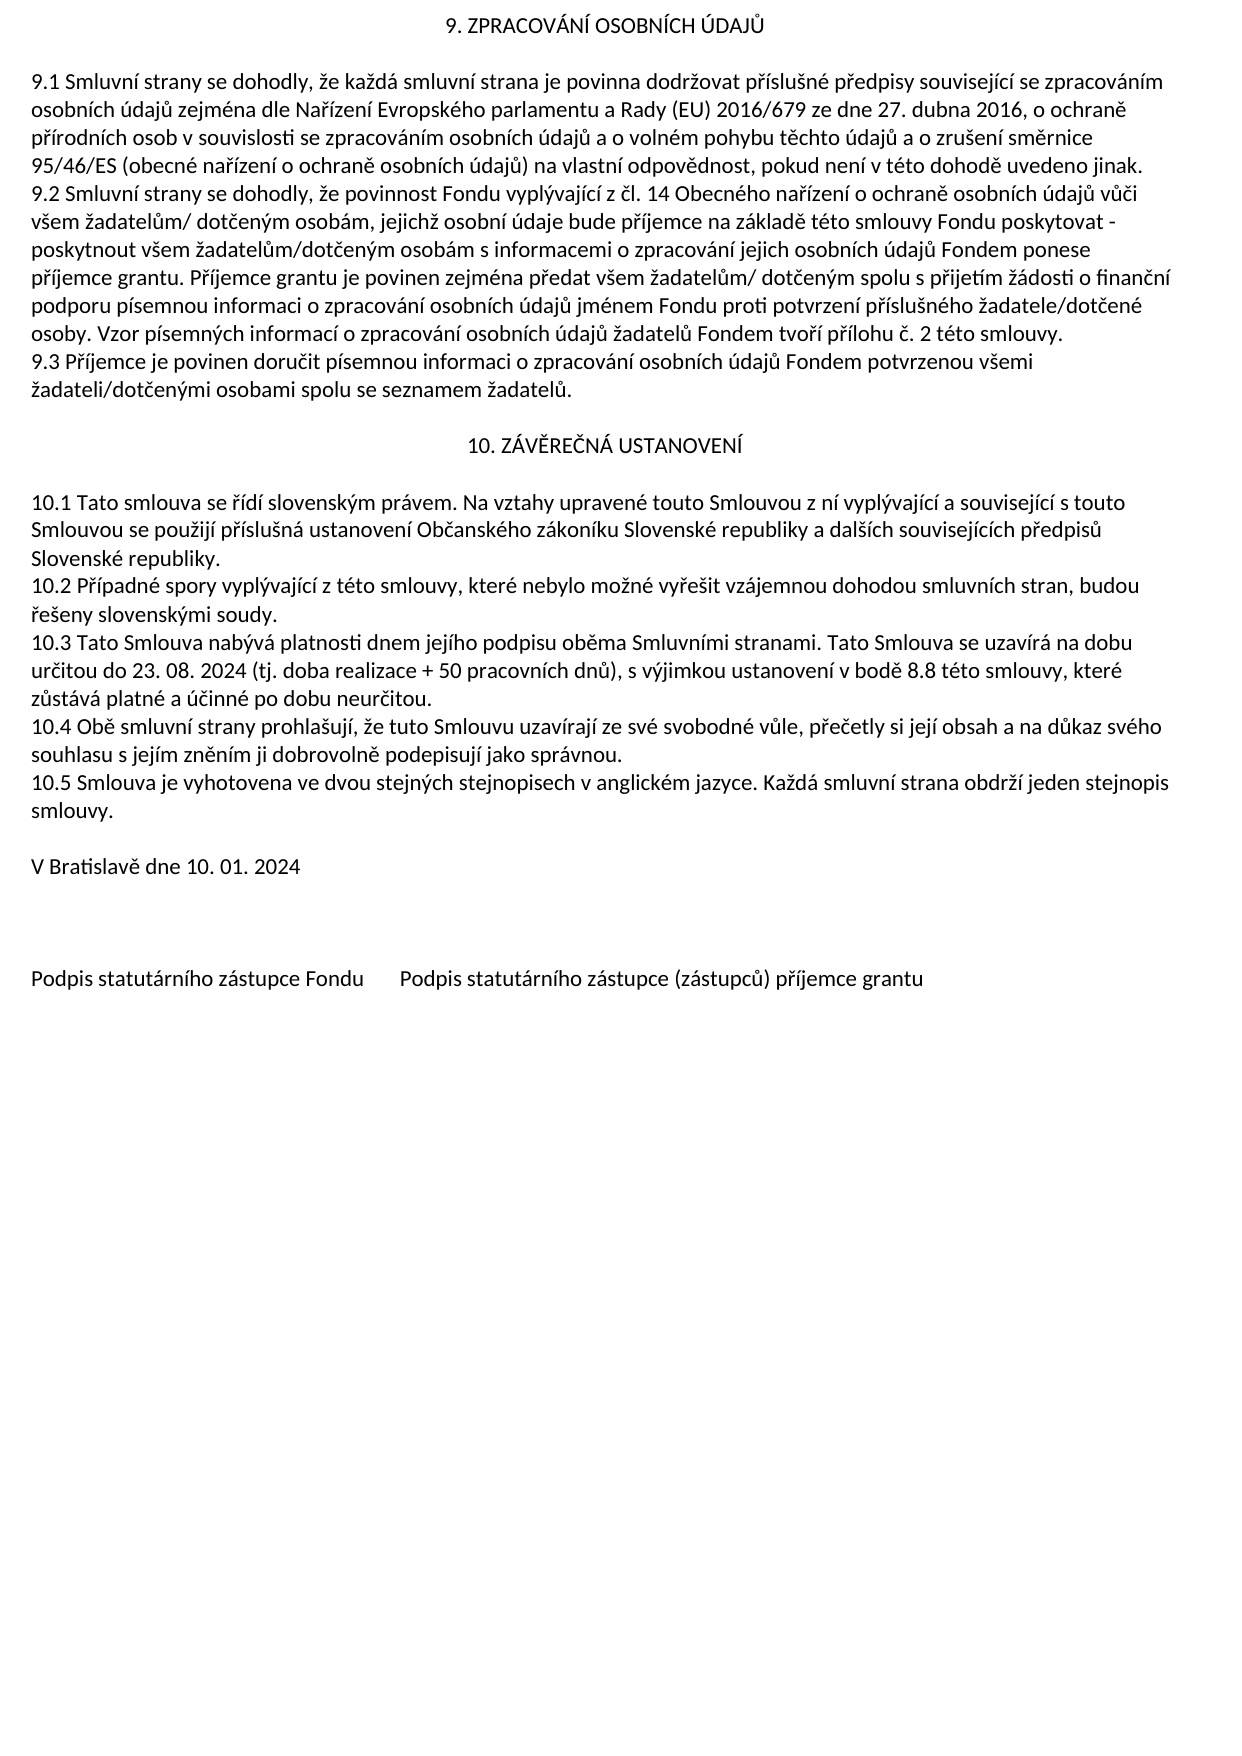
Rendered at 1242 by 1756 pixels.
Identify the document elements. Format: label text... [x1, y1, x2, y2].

text 10.3 Tato Smlouva nabývá platnosti dnem jejího podpisu oběma Smluvními stranami. Tato Smlouva se uzavírá na dobu určitou do 23. 08. 2024 (tj. doba realizace + 50 pracovních dnů), s výjimkou ustanovení v bodě 8.8 této smlouvy, které zůstává platné a účinné po dobu neurčitou. [31, 628, 1179, 712]
text 10.1 Tato smlouva se řídí slovenským právem. Na vztahy upravené touto Smlouvou z ní vyplývající a související s touto Smlouvou se použijí příslušná ustanovení Občanského zákoníku Slovenské republiky a dalších souvisejících předpisů Slovenské republiky. [31, 488, 1179, 572]
text 9.2 Smluvní strany se dohodly, že povinnost Fondu vyplývající z čl. 14 Obecného nařízení o ochraně osobních údajů vůči všem žadatelům/ dotčeným osobám, jejichž osobní údaje bude příjemce na základě této smlouvy Fondu poskytovat - poskytnout všem žadatelům/dotčeným osobám s informacemi o zpracování jejich osobních údajů Fondem ponese příjemce grantu. Příjemce grantu je povinen zejména předat všem žadatelům/ dotčeným spolu s přijetím žádosti o finanční podporu písemnou informaci o zpracování osobních údajů jménem Fondu proti potvrzení příslušného žadatele/dotčené osoby. Vzor písemných informací o zpracování osobních údajů žadatelů Fondem tvoří přílohu č. 2 této smlouvy. [31, 179, 1179, 347]
text 10.5 Smlouva je vyhotovena ve dvou stejných stejnopisech v anglickém jazyce. Každá smluvní strana obdrží jeden stejnopis smlouvy. [31, 768, 1179, 824]
text V Bratislavě dne 10. 01. 2024 [31, 852, 1179, 880]
text 10. ZÁVĚREČNÁ USTANOVENÍ [31, 432, 1179, 459]
text 10.4 Obě smluvní strany prohlašují, že tuto Smlouvu uzavírají ze své svobodné vůle, přečetly si její obsah a na důkaz svého souhlasu s jejím zněním ji dobrovolně podepisují jako správnou. [31, 712, 1179, 768]
text 10.2 Případné spory vyplývající z této smlouvy, které nebylo možné vyřešit vzájemnou dohodou smluvních stran, budou řešeny slovenskými soudy. [31, 572, 1179, 628]
text 9.3 Příjemce je povinen doručit písemnou informaci o zpracování osobních údajů Fondem potvrzenou všemi žadateli/dotčenými osobami spolu se seznamem žadatelů. [31, 347, 1179, 403]
text 9. ZPRACOVÁNÍ OSOBNÍCH ÚDAJŮ [31, 11, 1179, 39]
text Podpis statutárního zástupce Fondu Podpis statutárního zástupce (zástupců) příjemce grantu [31, 964, 1179, 992]
text 9.1 Smluvní strany se dohodly, že každá smluvní strana je povinna dodržovat příslušné předpisy související se zpracováním osobních údajů zejména dle Nařízení Evropského parlamentu a Rady (EU) 2016/679 ze dne 27. dubna 2016, o ochraně přírodních osob v souvislosti se zpracováním osobních údajů a o volném pohybu těchto údajů a o zrušení směrnice 95/46/ES (obecné nařízení o ochraně osobních údajů) na vlastní odpovědnost, pokud není v této dohodě uvedeno jinak. [31, 67, 1179, 179]
